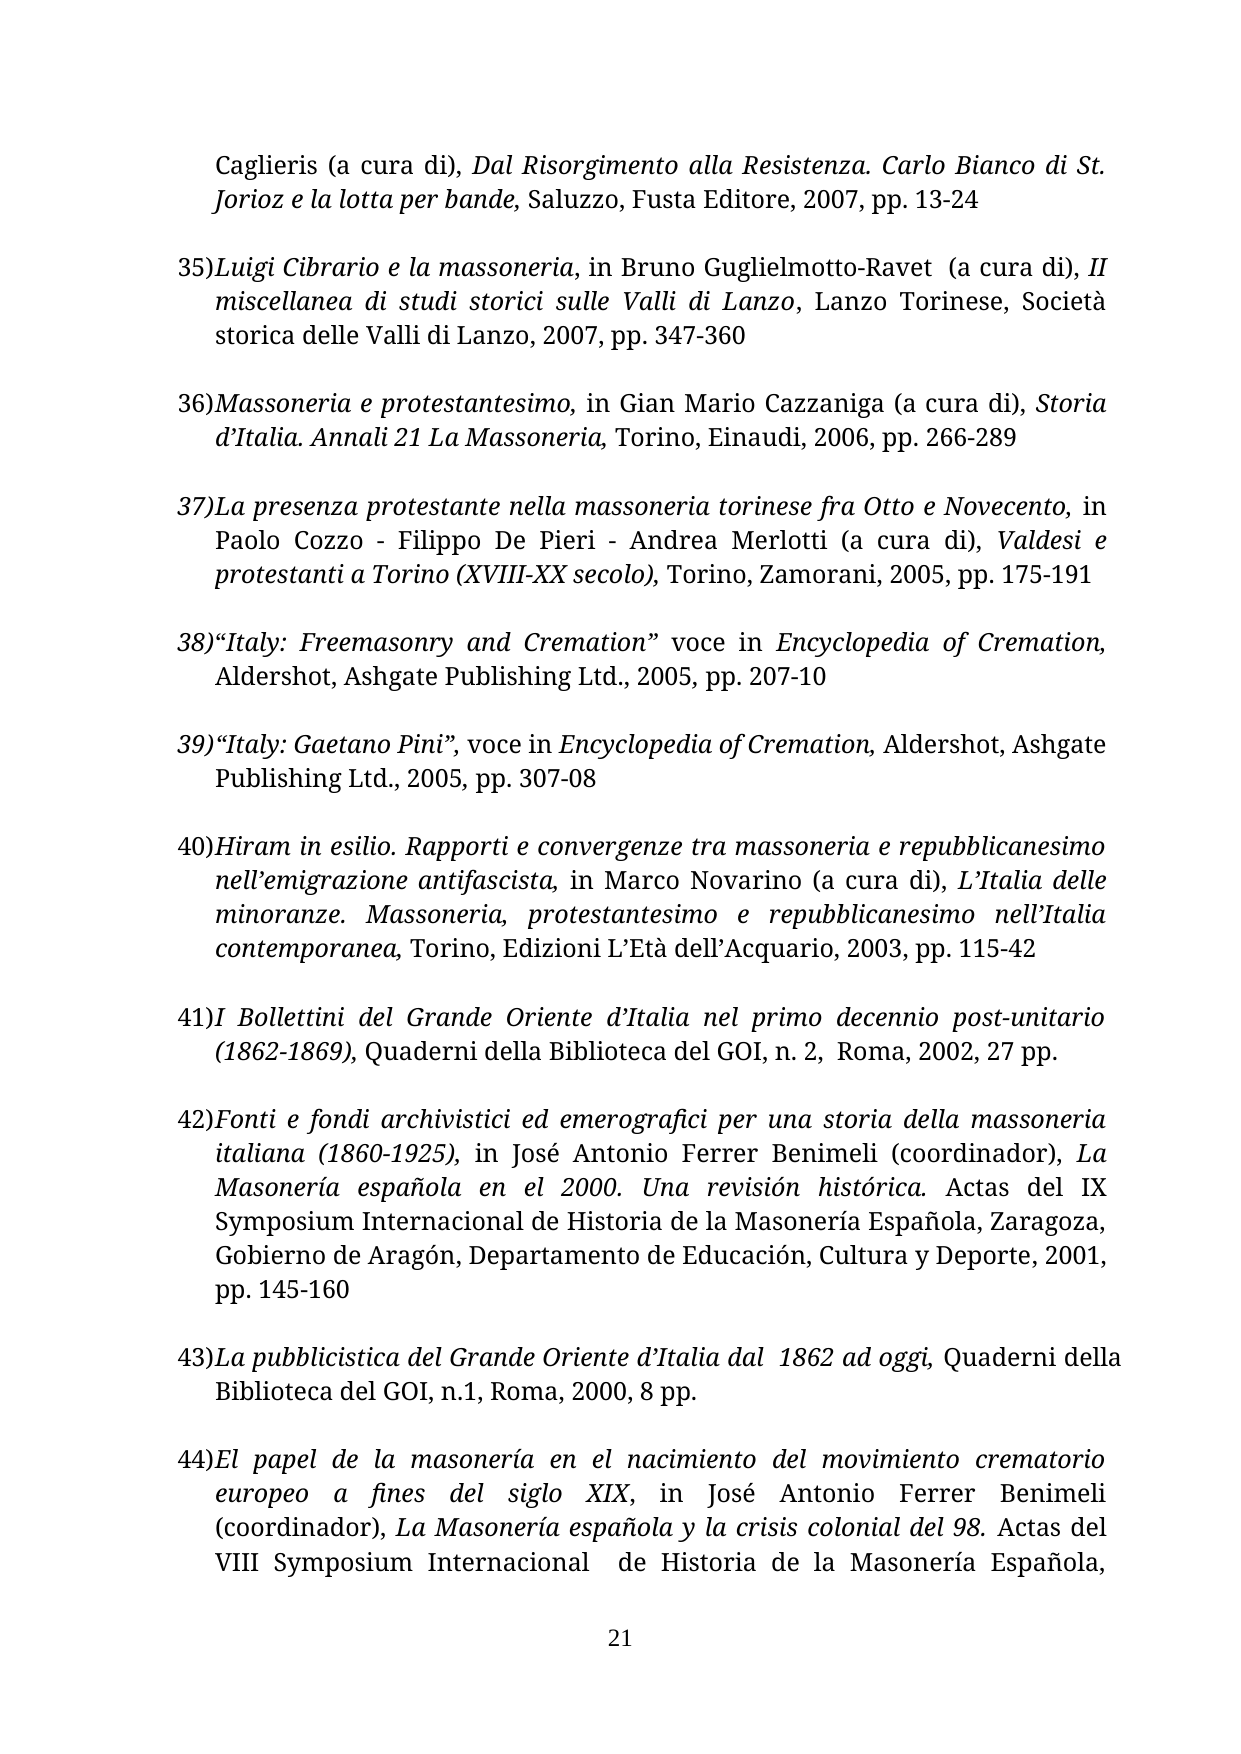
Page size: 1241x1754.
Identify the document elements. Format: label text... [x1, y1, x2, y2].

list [177, 148, 1107, 216]
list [177, 1442, 1107, 1578]
list Massoneria e protestantesimo, in Gian Mario Cazzaniga (a cura di), Storia d’Italia. Annali 21 La Massoneria, Torino, Einaudi, 2006, pp. 266-289 [177, 386, 1107, 454]
list “Italy: Freemasonry and Cremation” voce in Encyclopedia of Cremation, Aldershot, Ashgate Publishing Ltd., 2005, pp. 207-10 [177, 624, 1107, 693]
list La pubblicistica del Grande Oriente d’Italia dal 1862 ad oggi, Quaderni della Biblioteca del GOI, n.1, Roma, 2000, 8 pp. [177, 1340, 1122, 1408]
list “Italy: Gaetano Pini”, voce in Encyclopedia of Cremation, Aldershot, Ashgate Publishing Ltd., 2005, pp. 307-08 [177, 727, 1107, 795]
list I Bollettini del Grande Oriente d’Italia nel primo decennio post-unitario (1862-1869), Quaderni della Biblioteca del GOI, n. 2, Roma, 2002, 27 pp. [177, 999, 1107, 1067]
list Fonti e fondi archivistici ed emerografici per una storia della massoneria italiana (1860-1925), in José Antonio Ferrer Benimeli (coordinador), La Masonería española en el 2000. Una revisión histórica. Actas del IX Symposium Internacional de Historia de la Masonería Española, Zaragoza, Gobierno de Aragón, Departamento de Educación, Cultura y Deporte, 2001, pp. 145-160 [177, 1101, 1107, 1306]
list La presenza protestante nella massoneria torinese fra Otto e Novecento, in Paolo Cozzo - Filippo De Pieri - Andrea Merlotti (a cura di), Valdesi e protestanti a Torino (XVIII-XX secolo), Torino, Zamorani, 2005, pp. 175-191 [177, 488, 1107, 590]
list Hiram in esilio. Rapporti e convergenze tra massoneria e repubblicanesimo nell’emigrazione antifascista, in Marco Novarino (a cura di), L’Italia delle minoranze. Massoneria, protestantesimo e repubblicanesimo nell’Italia contemporanea, Torino, Edizioni L’Età dell’Acquario, 2003, pp. 115-42 [177, 829, 1107, 965]
list Luigi Cibrario e la massoneria, in Bruno Guglielmotto-Ravet (a cura di), II miscellanea di studi storici sulle Valli di Lanzo, Lanzo Torinese, Società storica delle Valli di Lanzo, 2007, pp. 347-360 [177, 250, 1107, 352]
